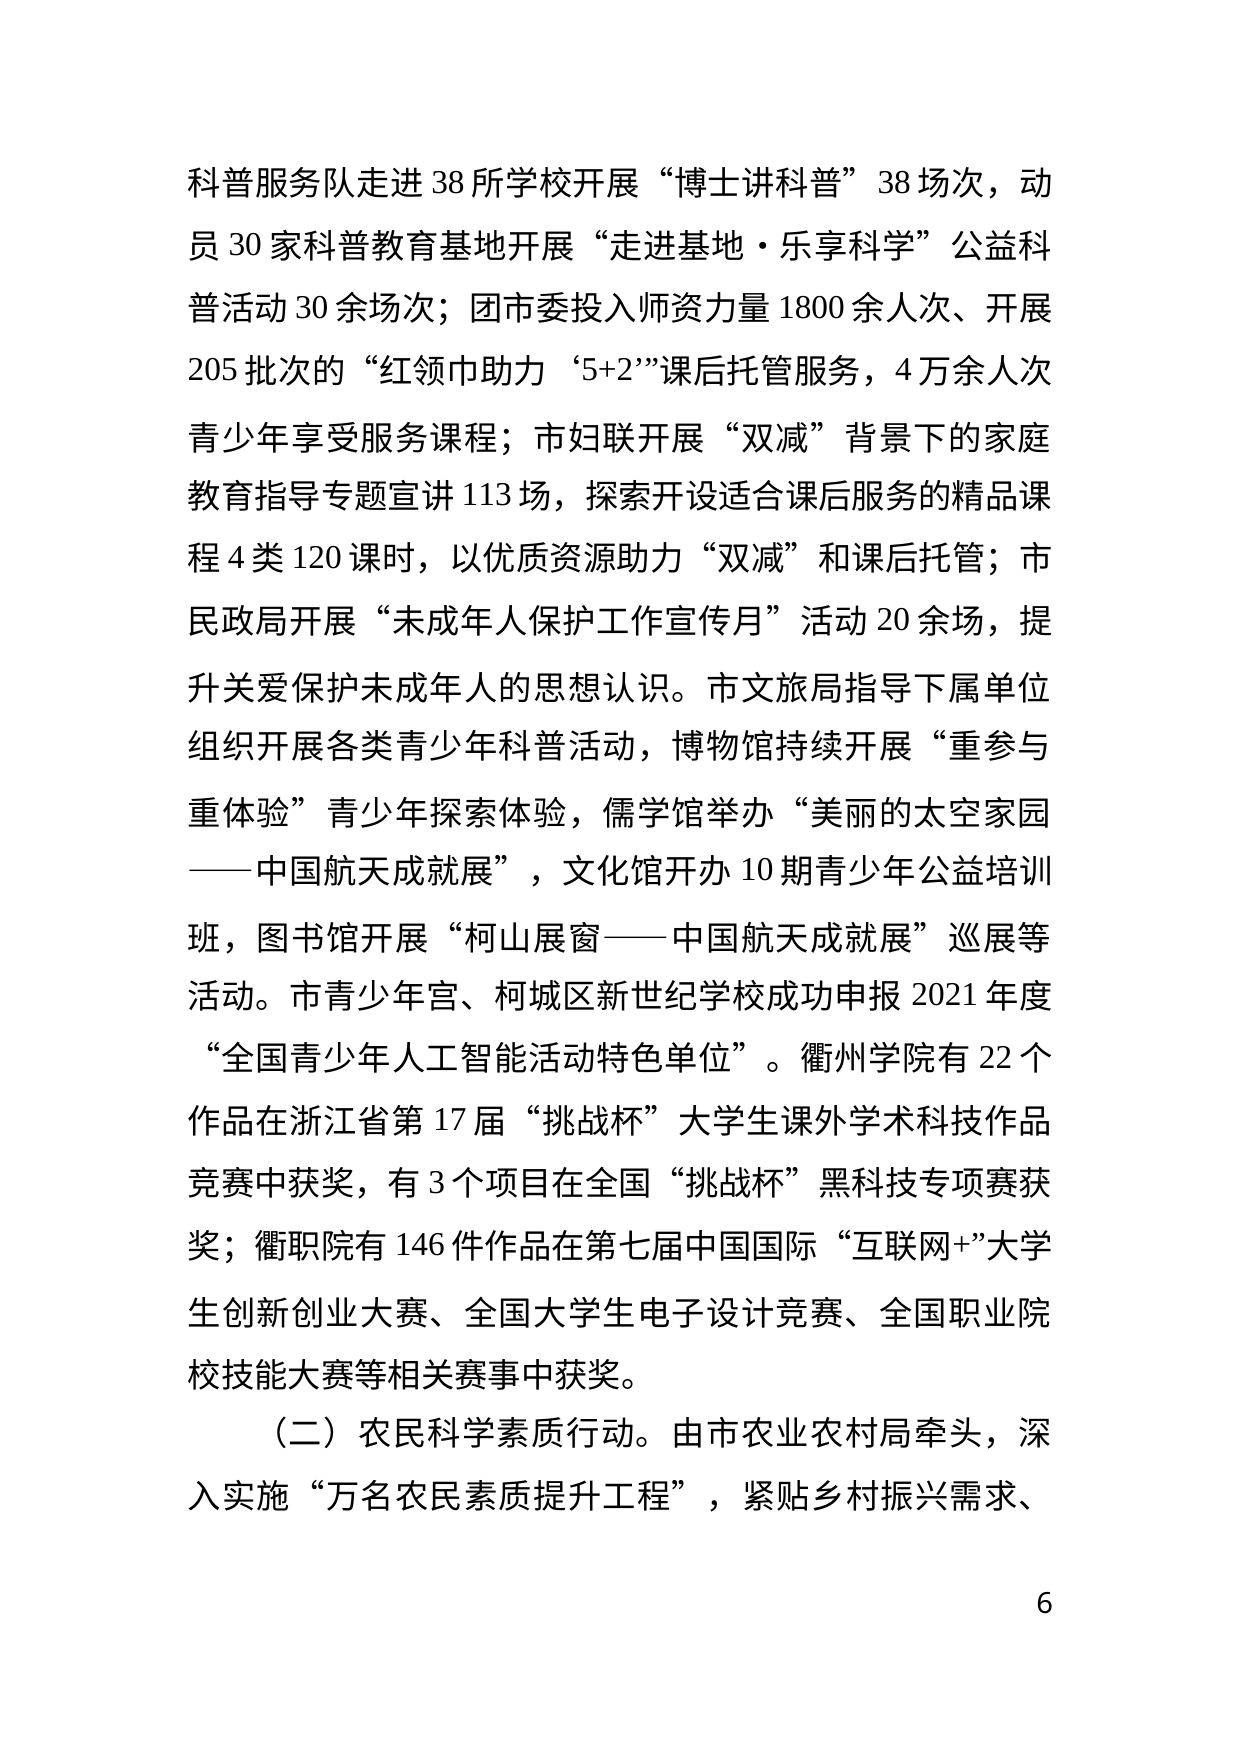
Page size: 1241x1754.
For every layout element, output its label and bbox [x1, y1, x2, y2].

text [187, 150, 1053, 1400]
text [187, 1400, 1053, 1525]
